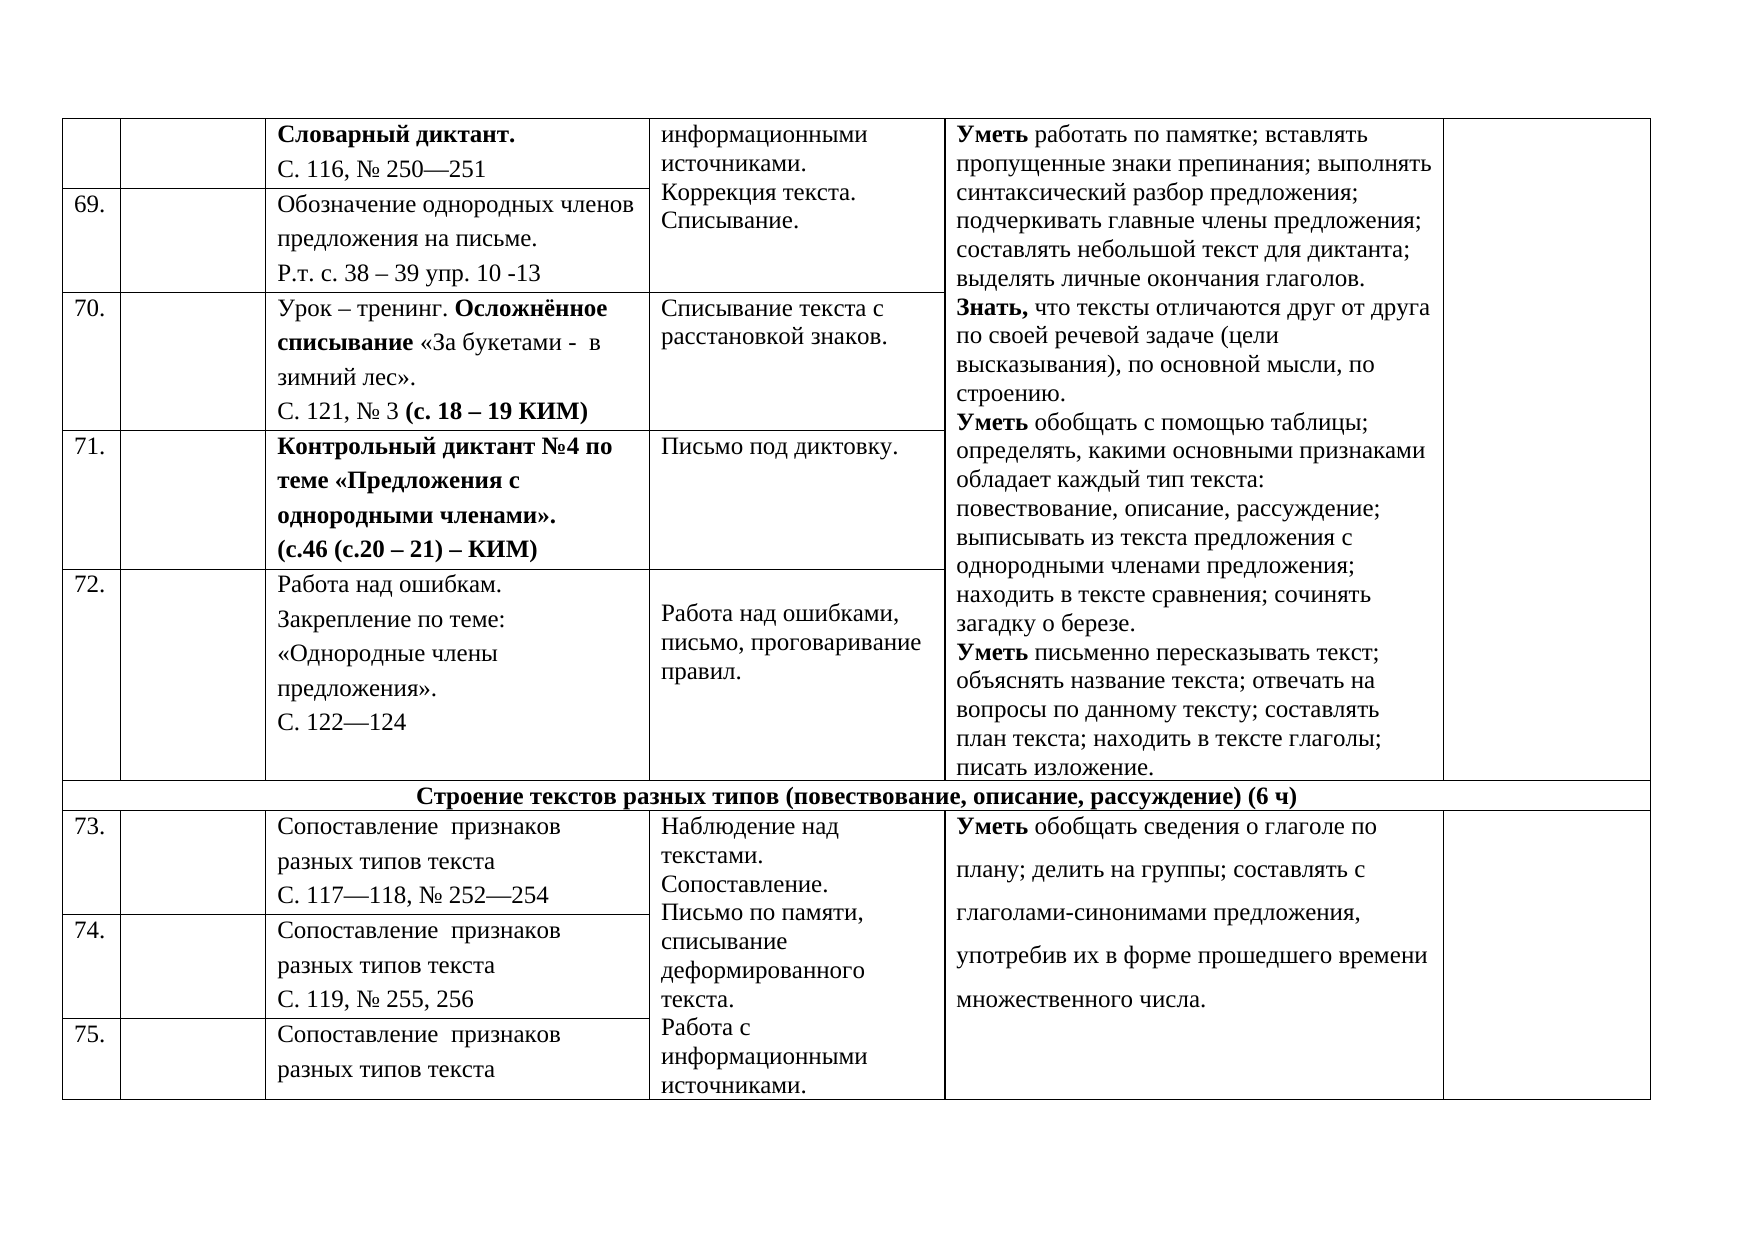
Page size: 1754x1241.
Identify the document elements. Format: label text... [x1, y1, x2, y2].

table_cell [650, 119, 944, 292]
table_cell Урок – тренинг. Осложнённое списывание «За букетами - в зимний лес». С. 121, № 3 (с. 18 – 19 КИМ) [266, 293, 649, 430]
table_cell Работа над ошибками, письмо, проговаривание правил. [650, 570, 944, 780]
table_cell Письмо под диктовку. [650, 431, 944, 568]
table_cell [121, 431, 265, 568]
table_cell Наблюдение над текстами. Сопоставление. Письмо по памяти, списывание деформированного текста. Работа с информационными источниками. [650, 811, 944, 1099]
table_cell [63, 293, 120, 430]
table_cell [63, 1019, 120, 1099]
table_cell [63, 811, 120, 914]
table_cell [121, 189, 265, 292]
table_cell [63, 119, 120, 188]
table_cell Обозначение однородных членов предложения на письме. Р.т. с. 38 – 39 упр. 10 -13 [266, 189, 649, 292]
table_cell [266, 119, 649, 188]
table_cell Списывание текста с расстановкой знаков. [650, 293, 944, 430]
table_cell [1444, 811, 1650, 1099]
table_cell [121, 1019, 265, 1099]
table_cell [63, 570, 120, 780]
table_cell [121, 293, 265, 430]
table_cell Сопоставление признаков разных типов текста С. 117—118, № 252—254 [266, 811, 649, 914]
table_cell [63, 431, 120, 568]
table_cell [121, 570, 265, 780]
table_cell Уметь обобщать сведения о глаголе по плану; делить на группы; составлять с глаголами-синонимами предложения, употребив их в форме прошедшего времени множественного числа. [946, 811, 1443, 1099]
table_cell [121, 119, 265, 188]
table_cell [63, 915, 120, 1018]
table_cell [121, 811, 265, 914]
table_cell [63, 189, 120, 292]
table_cell Контрольный диктант №4 по теме «Предложения с однородными членами». (с.46 (с.20 – 21) – КИМ) [266, 431, 649, 568]
table_cell Строение текстов разных типов (повествование, описание, рассуждение) (6 ч) [63, 781, 1650, 810]
table_cell [121, 915, 265, 1018]
table_cell Сопоставление признаков разных типов текста С. 119, № 255, 256 [266, 915, 649, 1018]
table_cell Работа над ошибкам. Закрепление по теме: «Однородные члены предложения». С. 122—124 [266, 570, 649, 780]
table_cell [266, 1019, 649, 1099]
